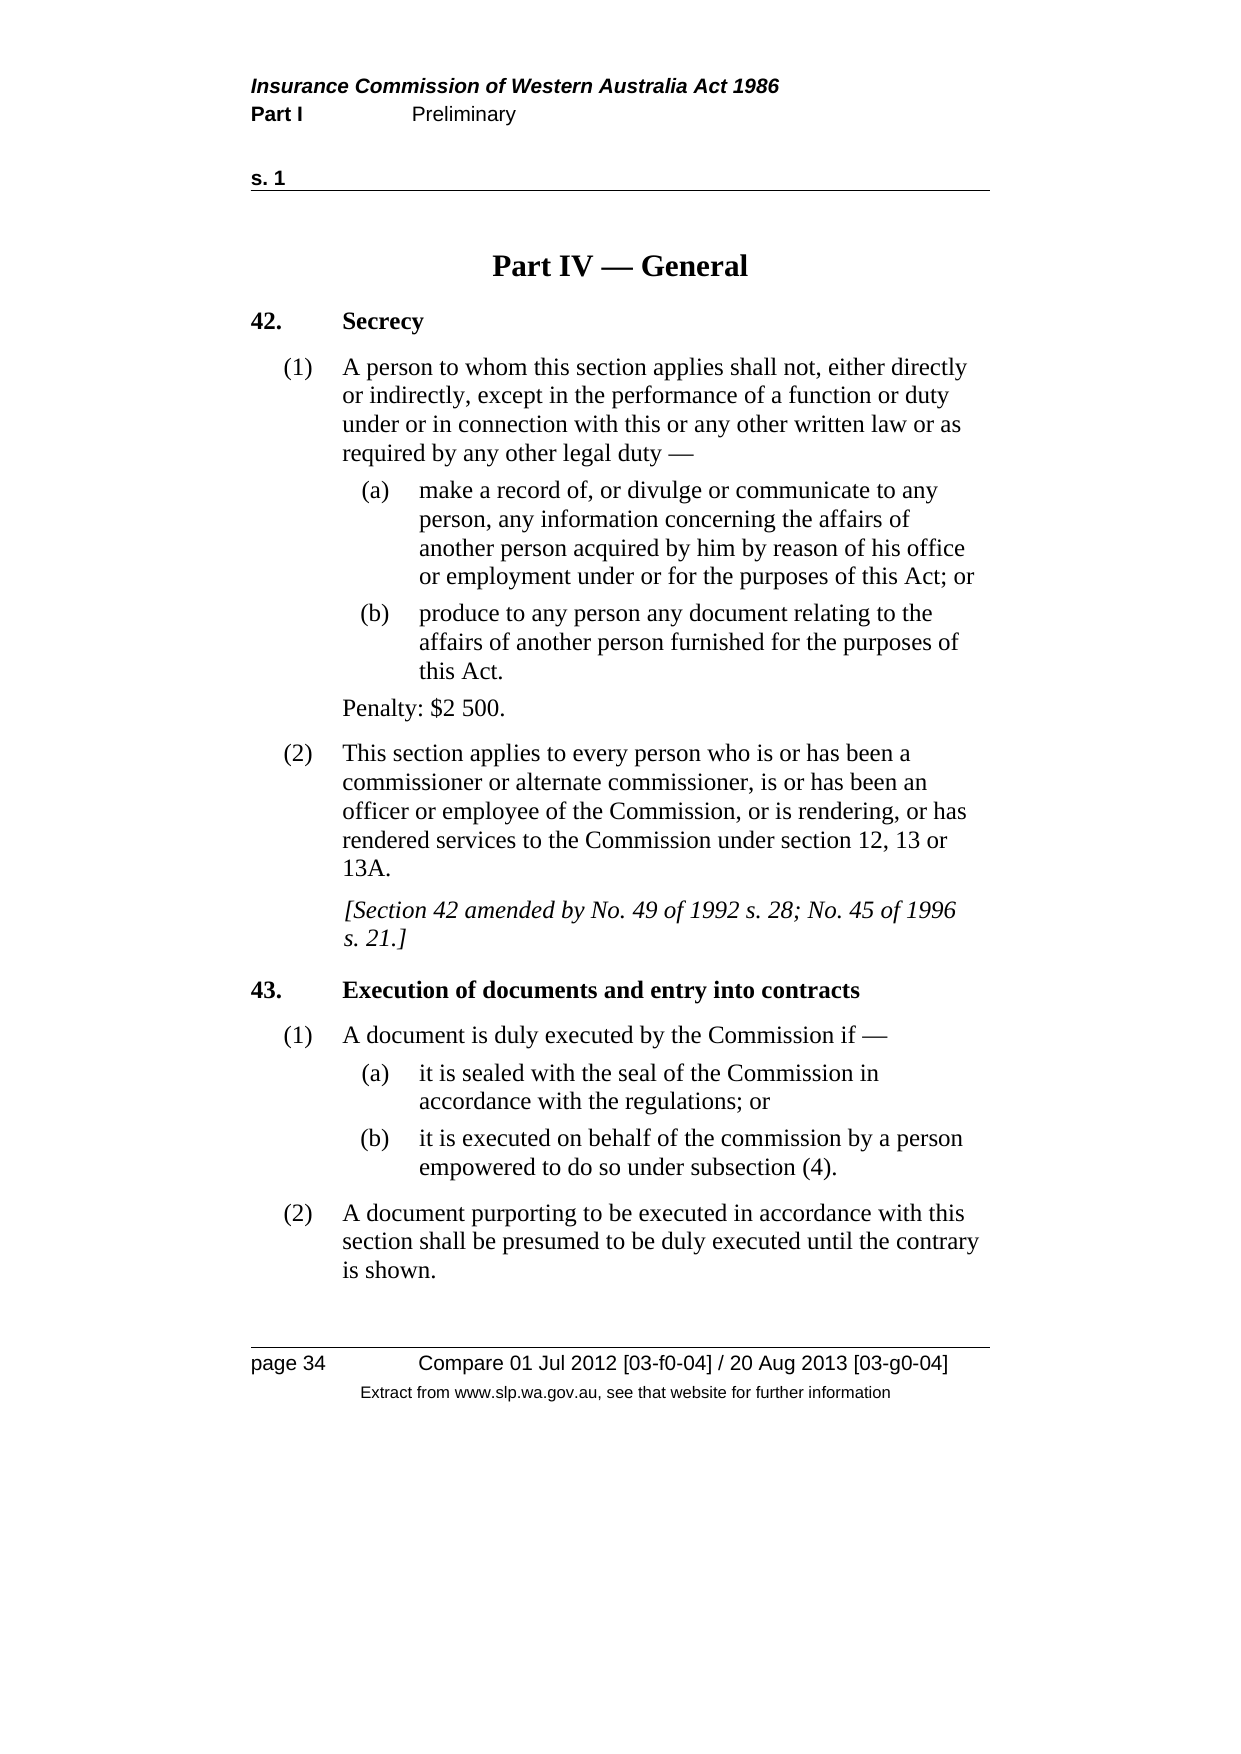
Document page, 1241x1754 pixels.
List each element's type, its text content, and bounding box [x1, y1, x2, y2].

text Penalty: $2 500. [251, 693, 990, 722]
text (2) This section applies to every person who is or has been a commissioner or alternate commissioner, is or has been an officer or employee of the Commission, or is rendering, or has rendered services to the Commission under section 12, 13 or 13A. [251, 738, 990, 882]
subtitle 43. Execution of documents and entry into contracts [251, 975, 990, 1004]
text [Section 42 amended by No. 49 of 1992 s. 28; No. 45 of 1996 s. 21.] [251, 895, 990, 952]
subtitle Part IV — General [251, 247, 990, 283]
text (2) A document purporting to be executed in accordance with this section shall be presumed to be duly executed until the contrary is shown. [251, 1198, 990, 1284]
text (1) A document is duly executed by the Commission if — [251, 1021, 990, 1049]
subtitle 42. Secrecy [251, 306, 990, 335]
text (b) produce to any person any document relating to the affairs of another person furnished for the purposes of this Act. [251, 598, 990, 685]
text (b) it is executed on behalf of the commission by a person empowered to do so under subsection (4). [251, 1123, 990, 1181]
text (a) it is sealed with the seal of the Commission in accordance with the regulations; or [251, 1058, 990, 1115]
text (a) make a record of, or divulge or communicate to any person, any information concerning the affairs of another person acquired by him by reason of his office or employment under or for the purposes of this Act; or [251, 475, 990, 590]
text (1) A person to whom this section applies shall not, either directly or indirectly, except in the performance of a function or duty under or in connection with this or any other written law or as required by any other legal duty — [251, 352, 990, 467]
